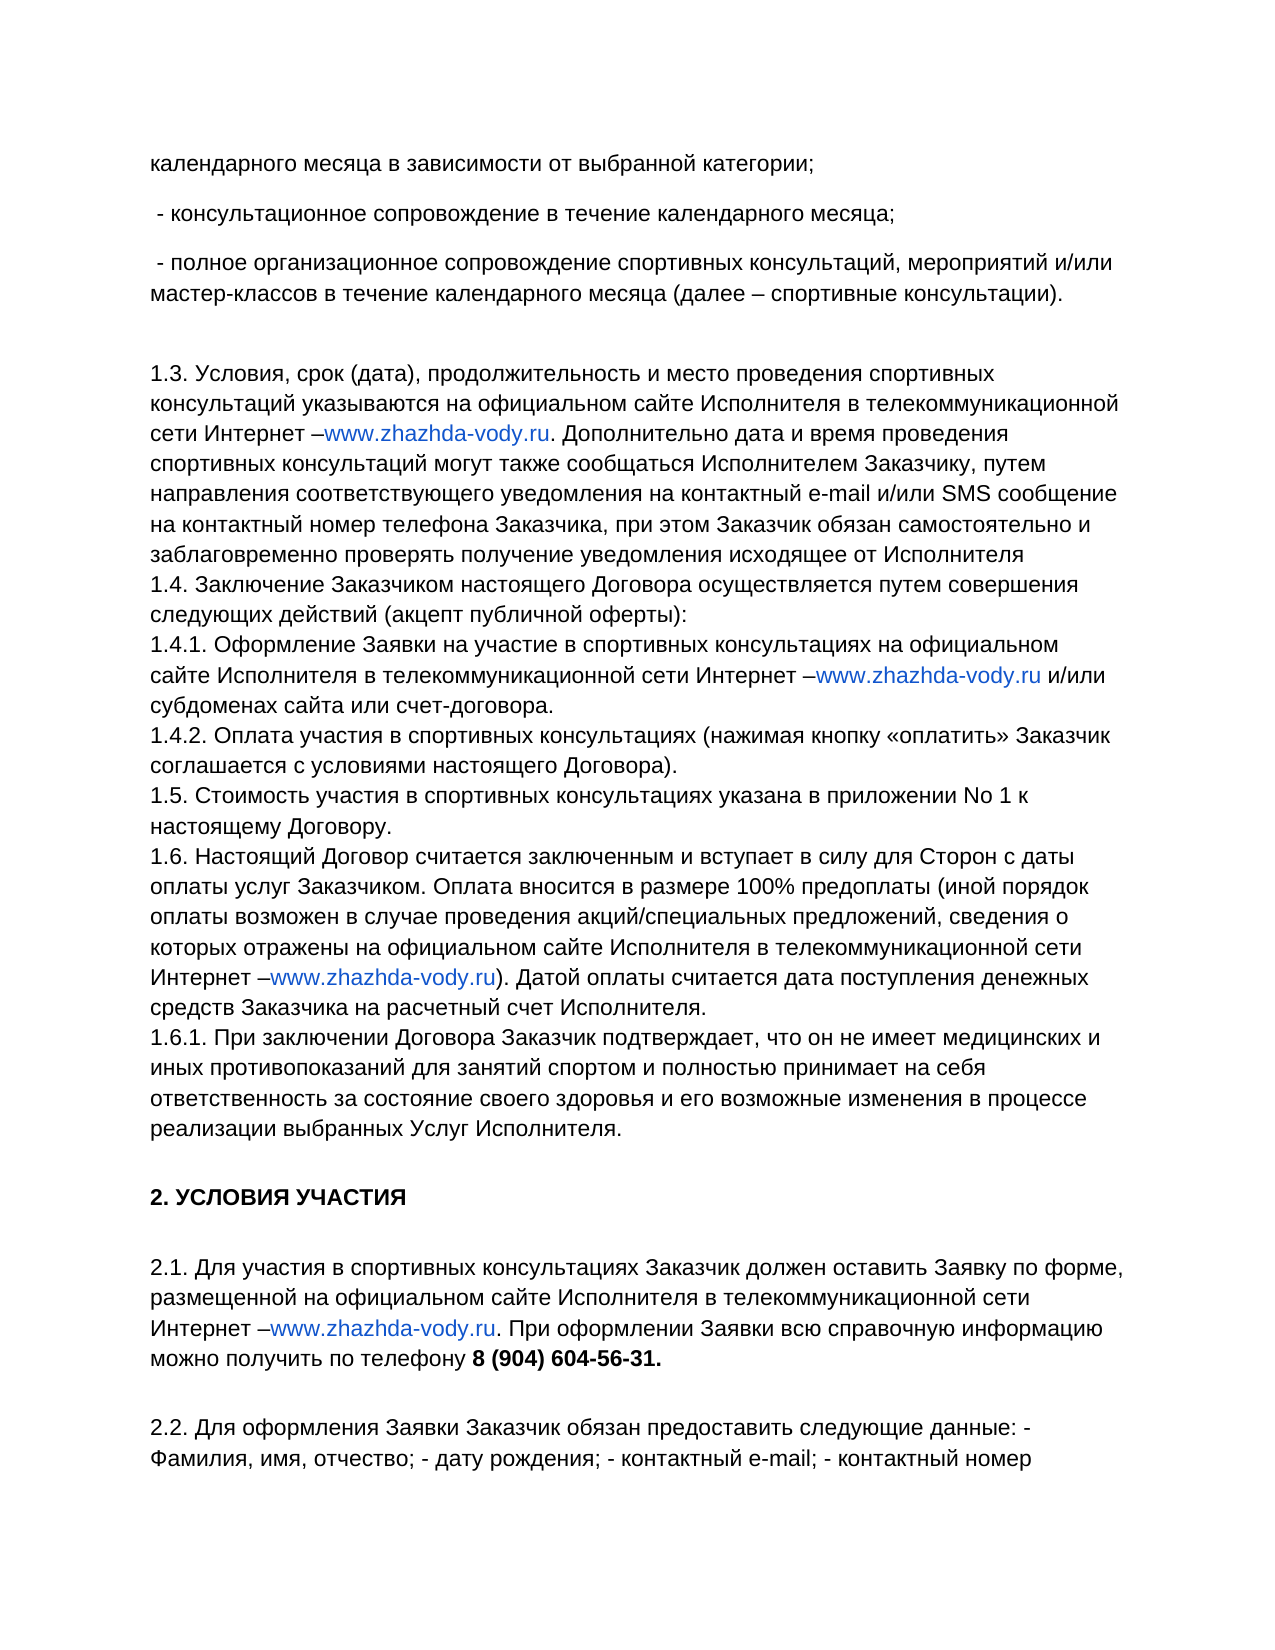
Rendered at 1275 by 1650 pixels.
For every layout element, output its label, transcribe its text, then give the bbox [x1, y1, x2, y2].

text 1.4.1. Оформление Заявки на участие в спортивных консультациях на официальном сайте Исполнителя в телекоммуникационной сети Интернет –​www.zhazhda-vody.ru и/или субдоменах сайта или счет-договора. [150, 631, 1125, 718]
text 2. УСЛОВИЯ УЧАСТИЯ [150, 1184, 1124, 1211]
text 2.1. Для участия в спортивных консультациях Заказчик должен оставить Заявку по форме, размещенной на официальном сайте Исполнителя в телекоммуникационной сети Интернет –​www.zhazhda-vody.ru​. При оформлении Заявки всю справочную информацию можно получить по телефону ​8 (904) 604-56-31. [150, 1254, 1124, 1371]
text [150, 1414, 1124, 1471]
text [150, 150, 1125, 176]
text 1.4. Заключение Заказчиком настоящего Договора осуществляется путем совершения следующих действий (акцепт публичной оферты): [150, 571, 1125, 627]
text - консультационное сопровождение в течение календарного месяца; [150, 200, 1125, 226]
text 1.4.2. Оплата участия в спортивных консультациях (нажимая кнопку «оплатить» Заказчик​ ​соглашается с условиями настоящего Договора). [150, 722, 1125, 778]
text 1.6. Настоящий Договор считается заключенным и вступает в силу для Сторон с даты оплаты услуг Заказчиком. Оплата вносится в размере 100% предоплаты (иной порядок оплаты возможен в случае проведения акций/специальных предложений, сведения о которых отражены на официальном сайте Исполнителя в телекоммуникационной сети Интернет –​www.zhazhda-vody.ru​). Датой оплаты считается дата поступления денежных средств Заказчика на расчетный счет Исполнителя. [150, 843, 1125, 1020]
text 1.5. Стоимость участия в спортивных консультациях указана в приложении No 1 к настоящему Договору. [150, 782, 1125, 839]
text 1.3. Условия, срок (дата), продолжительность и место проведения спортивных консультаций указываются на официальном сайте Исполнителя в телекоммуникационной сети Интернет –​www.zhazhda-vody.ru​. Дополнительно дата и время проведения спортивных консультаций могут также сообщаться Исполнителем Заказчику, путем направления соответствующего уведомления на контактный e-mail и/или SMS сообщение на контактный номер телефона Заказчика, при этом Заказчик обязан самостоятельно и заблаговременно проверять получение уведомления исходящее от Исполнителя [150, 359, 1125, 567]
text 1.6.1. При заключении Договора Заказчик подтверждает, что он не имеет медицинских и иных противопоказаний для занятий спортом и полностью принимает на себя ответственность за состояние своего здоровья и его возможные изменения в процессе реализации выбранных Услуг Исполнителя. [150, 1024, 1125, 1141]
text - полное организационное сопровождение спортивных консультаций, мероприятий и/или мастер-классов в течение календарного месяца (далее – спортивные консультации). [150, 249, 1125, 306]
